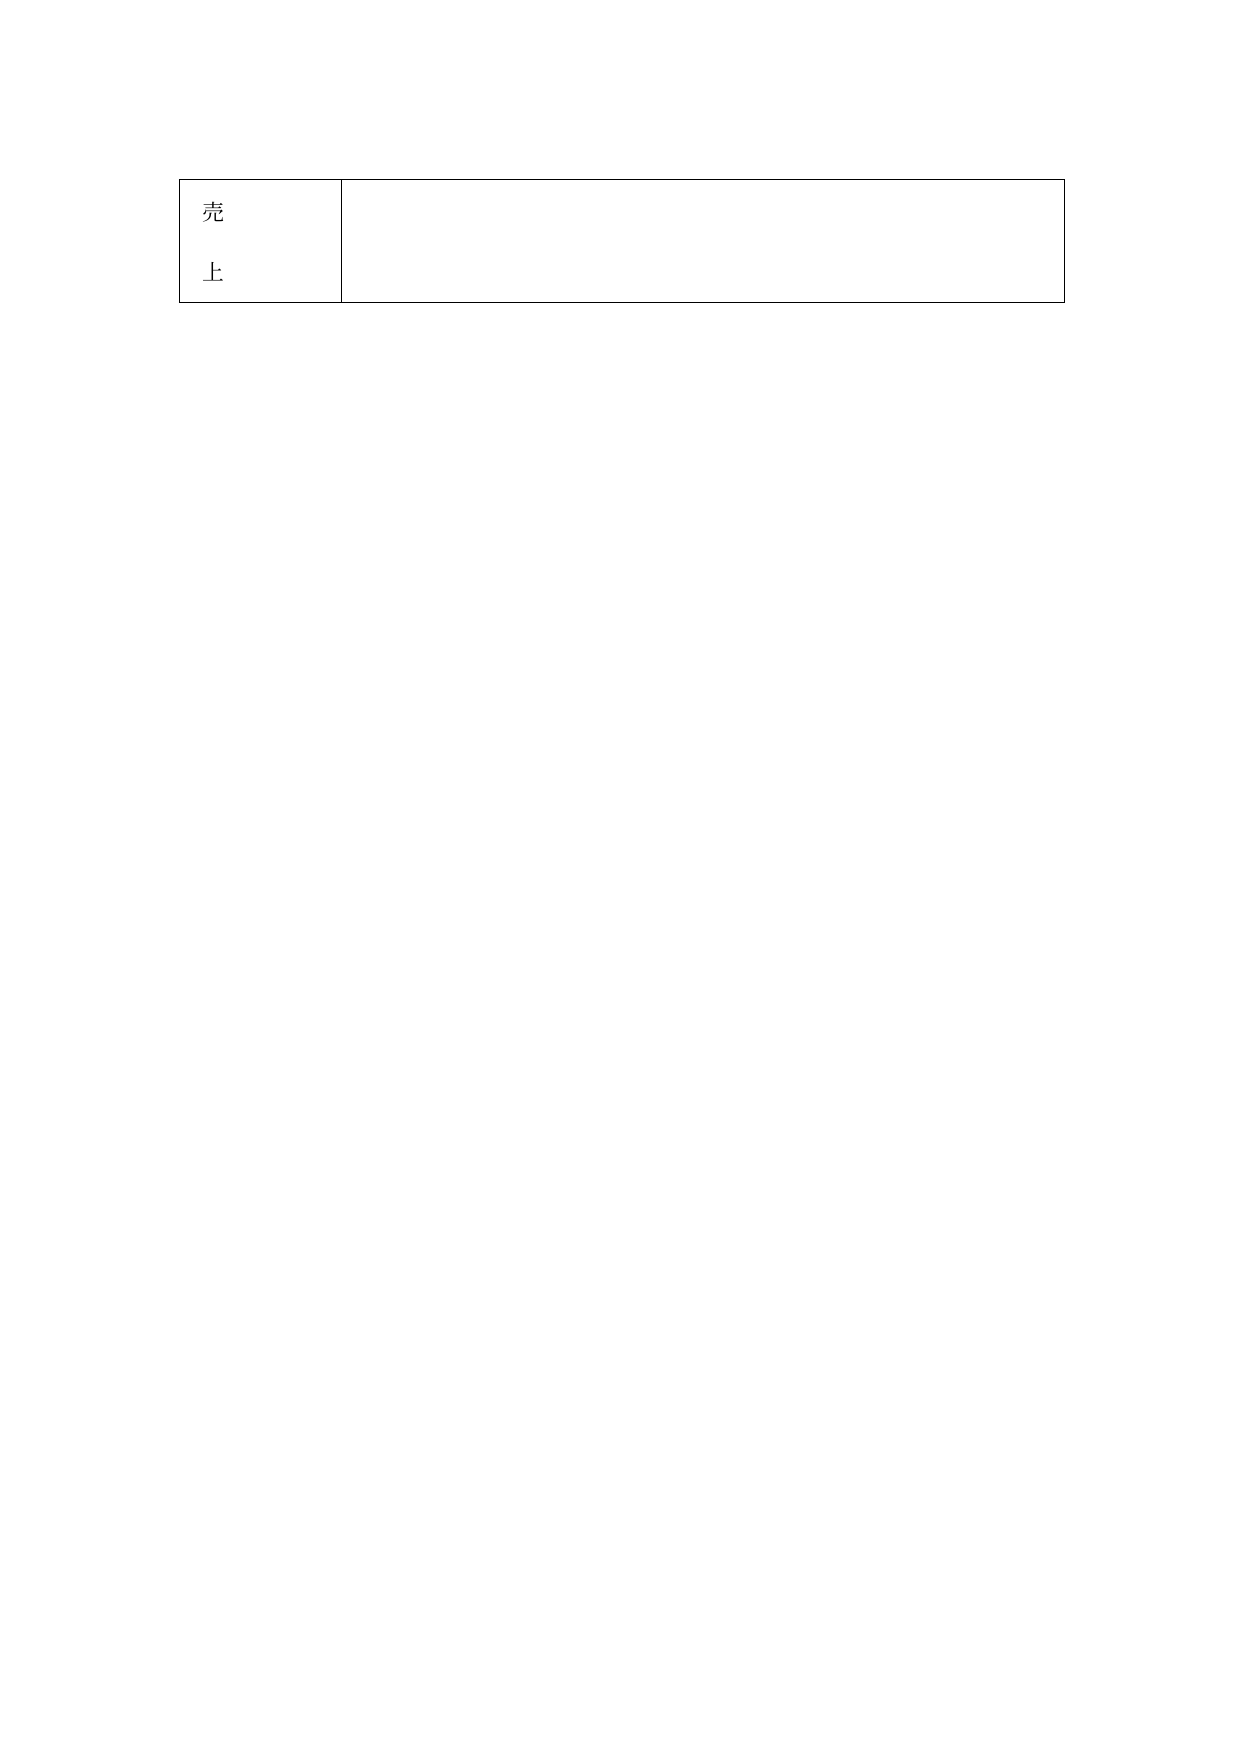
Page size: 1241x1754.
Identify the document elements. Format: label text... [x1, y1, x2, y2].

table_cell 売上 [180, 180, 341, 302]
table_cell [342, 180, 1064, 302]
